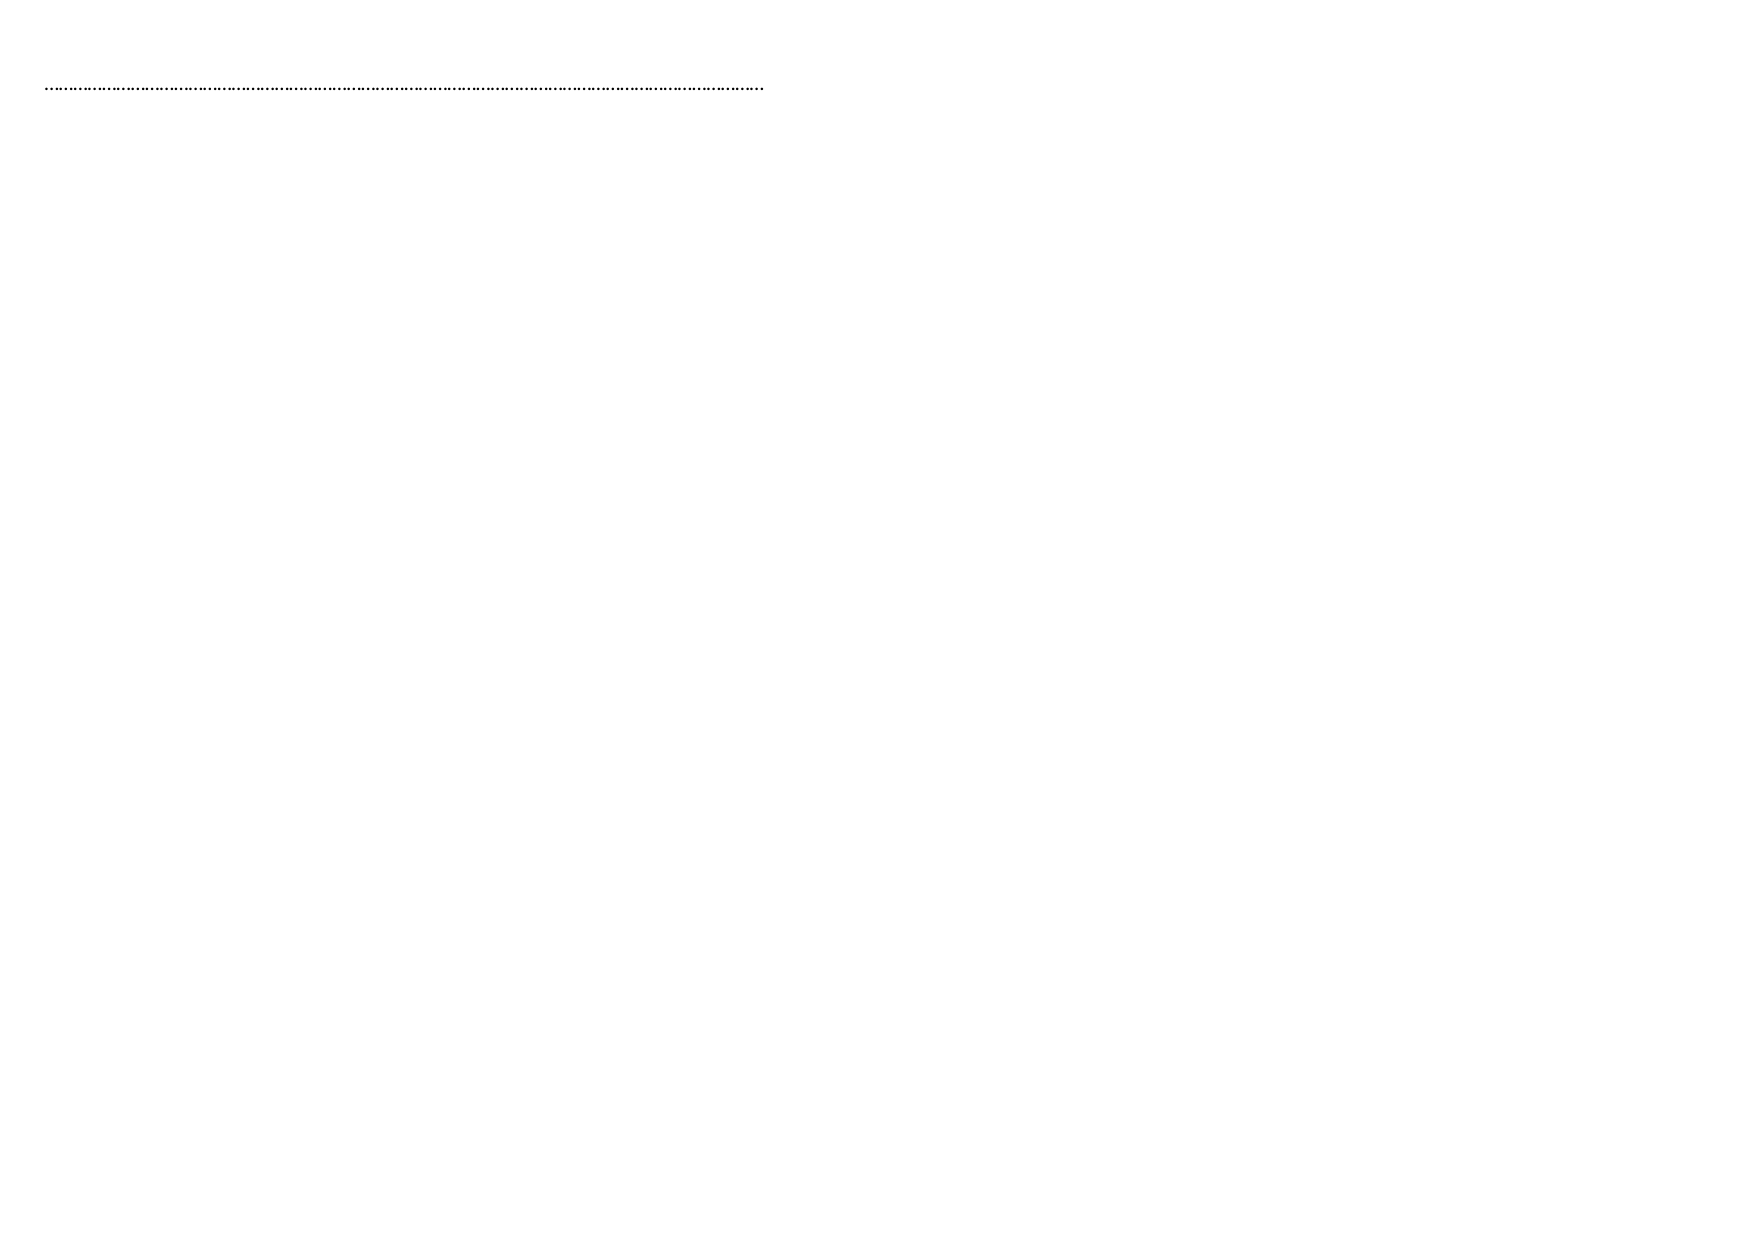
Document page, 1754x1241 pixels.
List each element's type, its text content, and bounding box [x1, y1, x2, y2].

text …………………………………………………………………………………………………………………………………… [44, 70, 840, 95]
